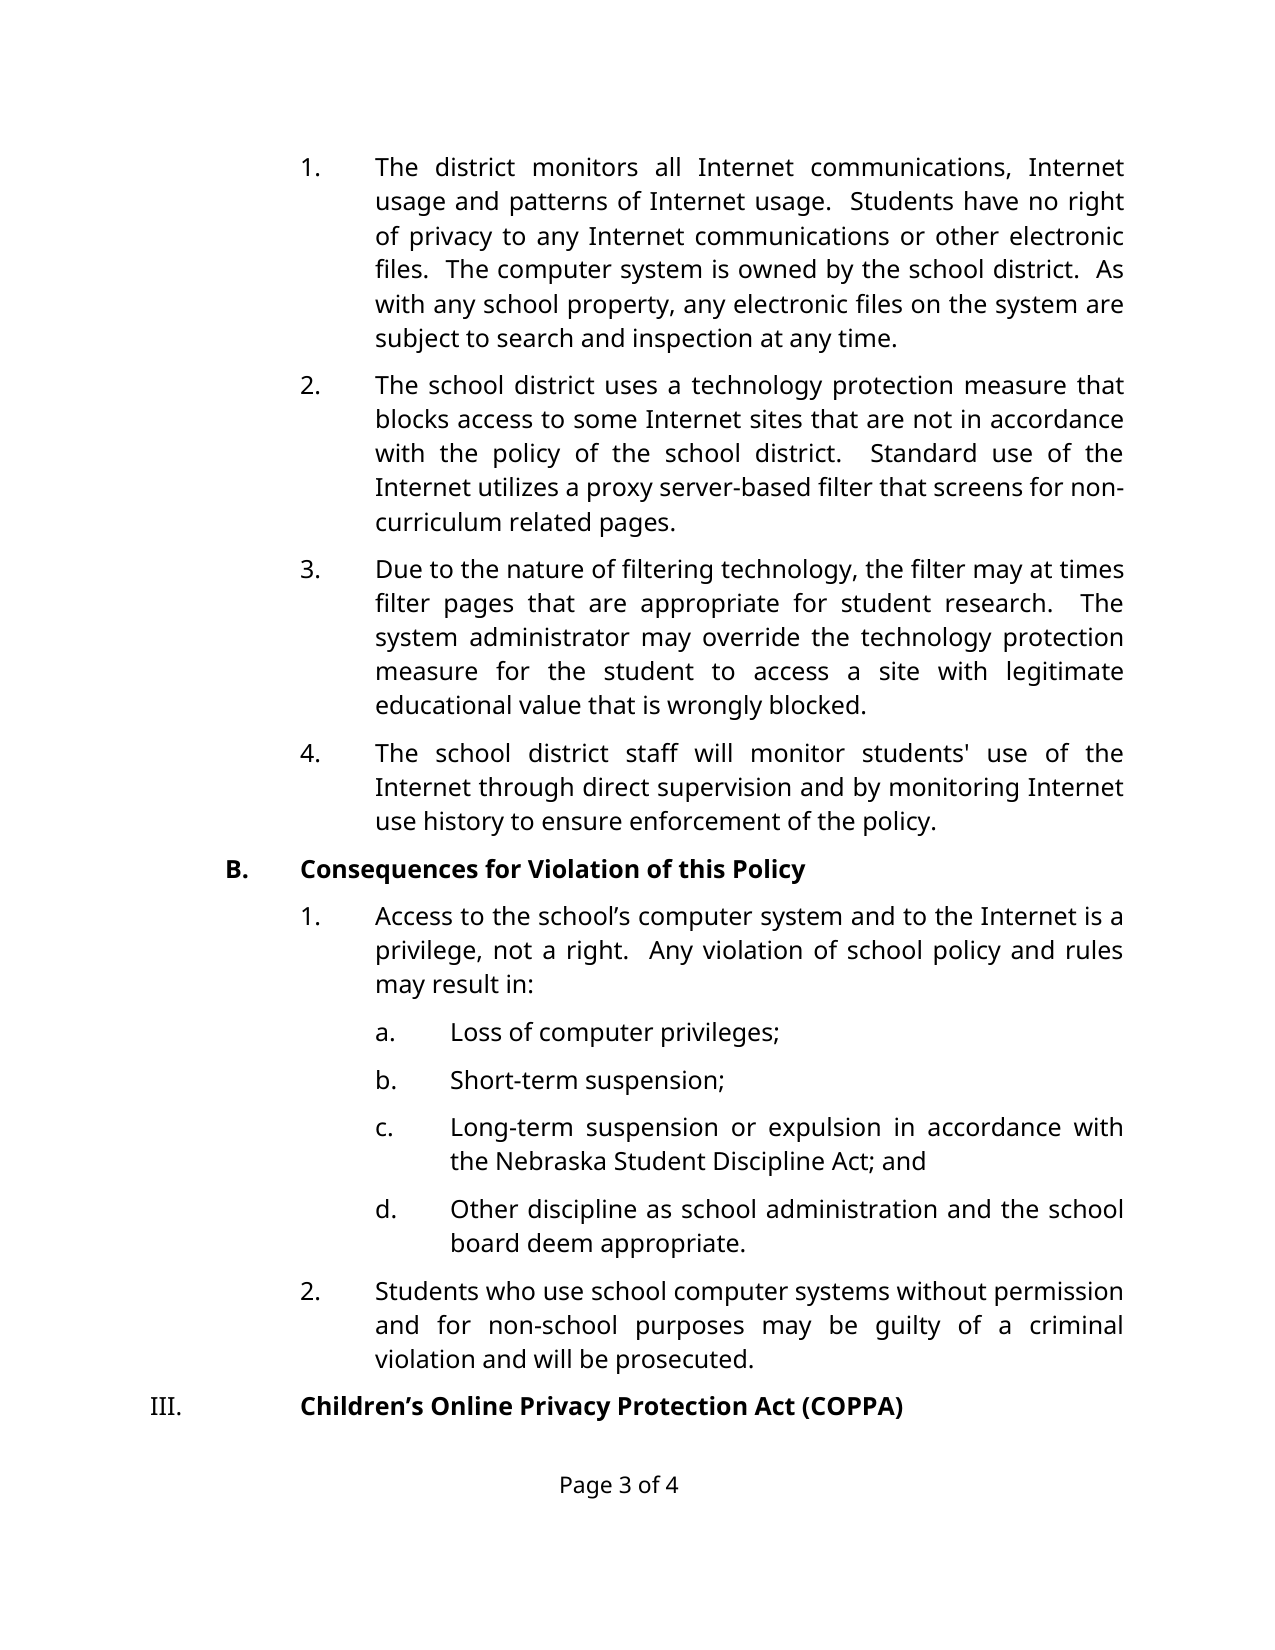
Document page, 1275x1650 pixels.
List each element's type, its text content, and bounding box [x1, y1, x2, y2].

list The school district staff will monitor students' use of the Internet through direct supervision and by monitoring Internet use history to ensure enforcement of the policy. [300, 736, 1125, 838]
list Students who use school computer systems without permission and for non-school purposes may be guilty of a criminal violation and will be prosecuted. [300, 1273, 1125, 1375]
list Children’s Online Privacy Protection Act (COPPA) [150, 1389, 1125, 1423]
list Other discipline as school administration and the school board deem appropriate. [375, 1192, 1125, 1260]
list Due to the nature of filtering technology, the filter may at times filter pages that are appropriate for student research. The system administrator may override the technology protection measure for the student to access a site with legitimate educational value that is wrongly blocked. [300, 552, 1125, 722]
list Loss of computer privileges; [375, 1015, 1125, 1049]
list Access to the school’s computer system and to the Internet is a privilege, not a right. Any violation of school policy and rules may result in: [300, 899, 1125, 1001]
list Long-term suspension or expulsion in accordance with the Nebraska Student Discipline Act; and [375, 1110, 1125, 1178]
list Short-term suspension; [375, 1062, 1125, 1096]
list Consequences for Violation of this Policy [225, 851, 1125, 885]
list The district monitors all Internet communications, Internet usage and patterns of Internet usage. Students have no right of privacy to any Internet communications or other electronic files. The computer system is owned by the school district. As with any school property, any electronic files on the system are subject to search and inspection at any time. [300, 150, 1125, 354]
list The school district uses a technology protection measure that blocks access to some Internet sites that are not in accordance with the policy of the school district. Standard use of the Internet utilizes a proxy server-based filter that screens for non-curriculum related pages. [300, 368, 1125, 538]
